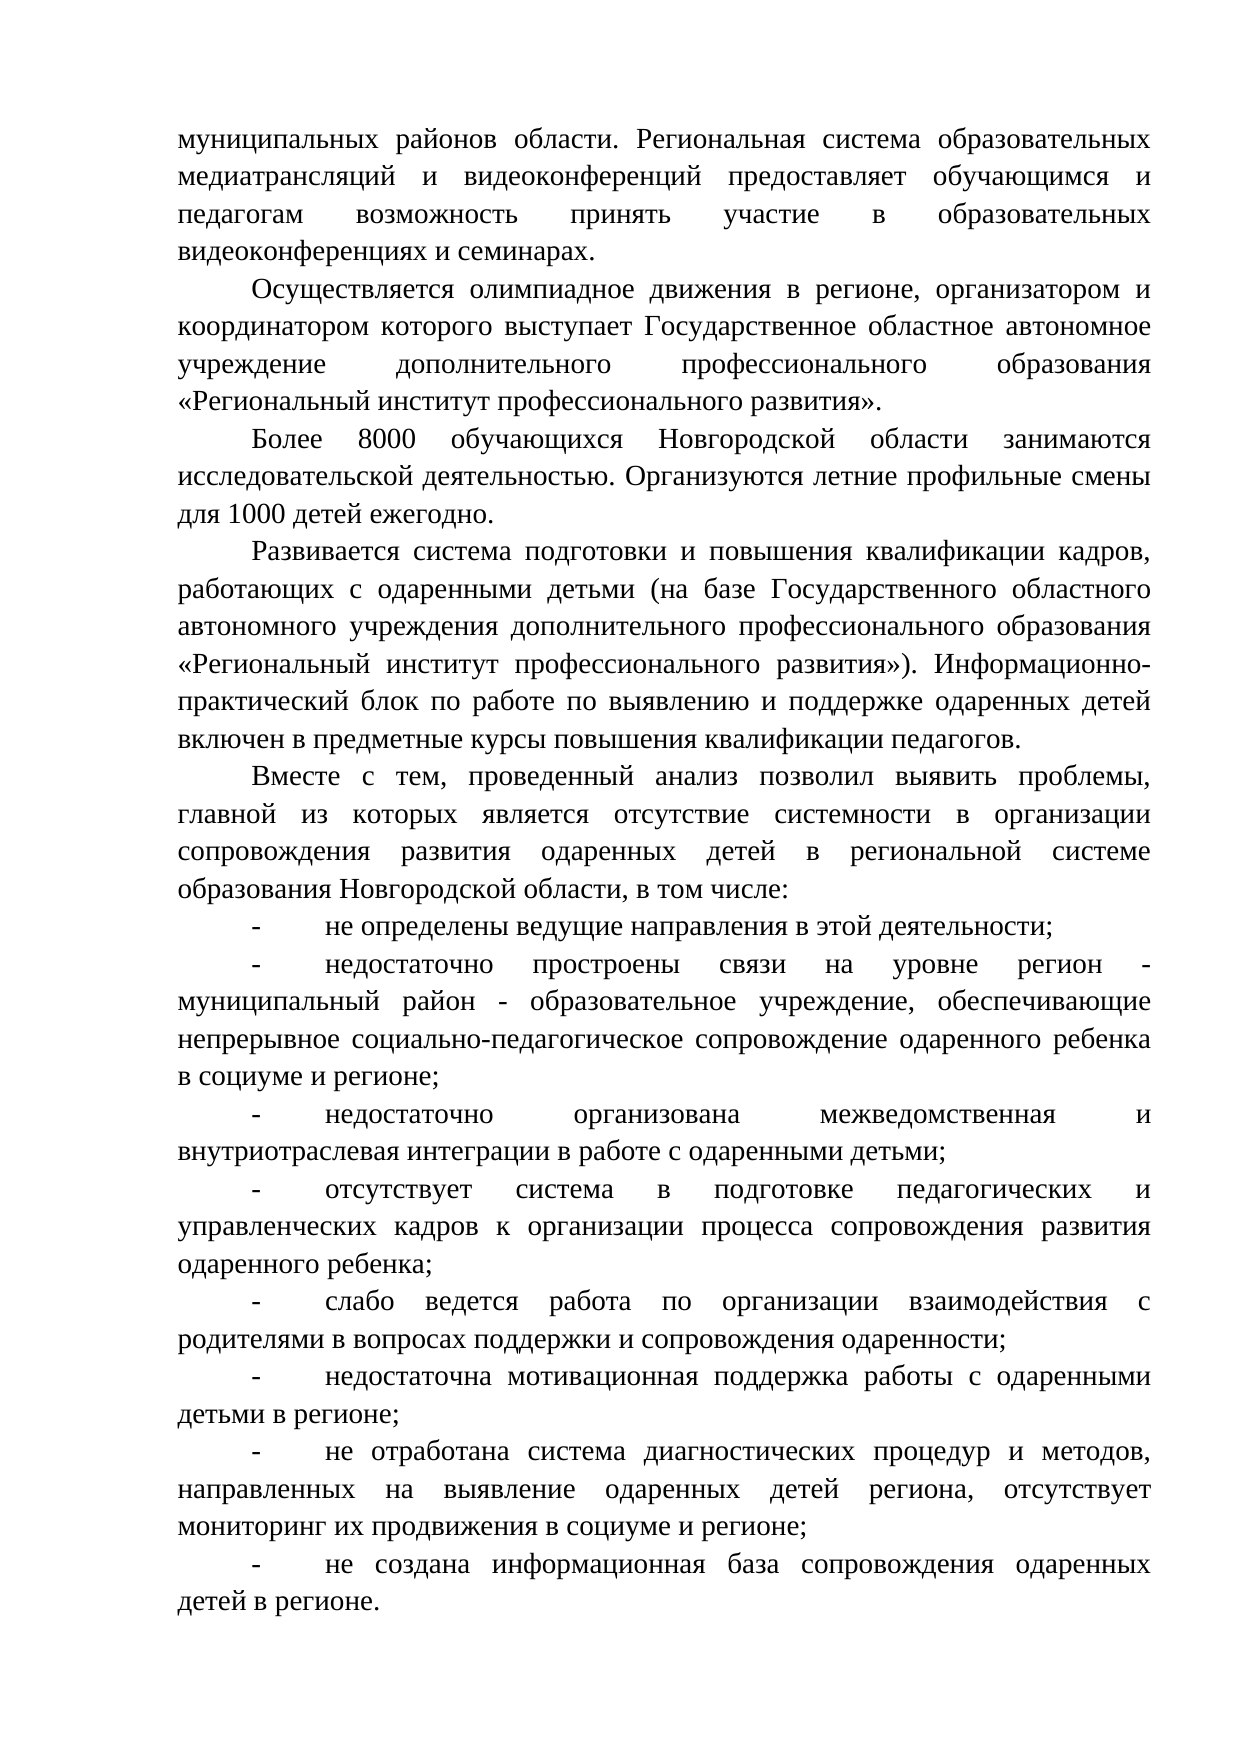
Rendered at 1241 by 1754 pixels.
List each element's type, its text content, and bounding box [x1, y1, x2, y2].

text Осуществляется олимпиадное движения в регионе, организатором и координатором которого выступает Государственное областное автономное учреждение дополнительного профессионального образования «Региональный институт профессионального развития». [177, 268, 1152, 418]
text Более 8000 обучающихся Новгородской области занимаются исследовательской деятельностью. Организуются летние профильные смены для 1000 детей ежегодно. [177, 418, 1152, 531]
text - слабо ведется работа по организации взаимодействия с родителями в вопросах поддержки и сопровождения одаренности; [177, 1281, 1152, 1356]
text Вместе с тем, проведенный анализ позволил выявить проблемы, главной из которых является отсутствие системности в организации сопровождения развития одаренных детей в региональной системе образования Новгородской области, в том числе: [177, 756, 1152, 906]
text - не создана информационная база сопровождения одаренных детей в регионе. [177, 1543, 1152, 1618]
text - не отработана система диагностических процедур и методов, направленных на выявление одаренных детей региона, отсутствует мониторинг их продвижения в социуме и регионе; [177, 1431, 1152, 1543]
text - отсутствует система в подготовке педагогических и управленческих кадров к организации процесса сопровождения развития одаренного ребенка; [177, 1168, 1152, 1281]
text - не определены ведущие направления в этой деятельности; [177, 906, 1152, 943]
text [177, 118, 1152, 268]
text Развивается система подготовки и повышения квалификации кадров, работающих с одаренными детьми (на базе Государственного областного автономного учреждения дополнительного профессионального образования «Региональный институт профессионального развития»). Информационно-практический блок по работе по выявлению и поддержке одаренных детей включен в предметные курсы повышения квалификации педагогов. [177, 531, 1152, 756]
text - недостаточно простроены связи на уровне регион - муниципальный район - образовательное учреждение, обеспечивающие непрерывное социально-педагогическое сопровождение одаренного ребенка в социуме и регионе; [177, 943, 1152, 1093]
text - недостаточна мотивационная поддержка работы с одаренными детьми в регионе; [177, 1356, 1152, 1431]
text - недостаточно организована межведомственная и внутриотраслевая интеграции в работе с одаренными детьми; [177, 1093, 1152, 1168]
